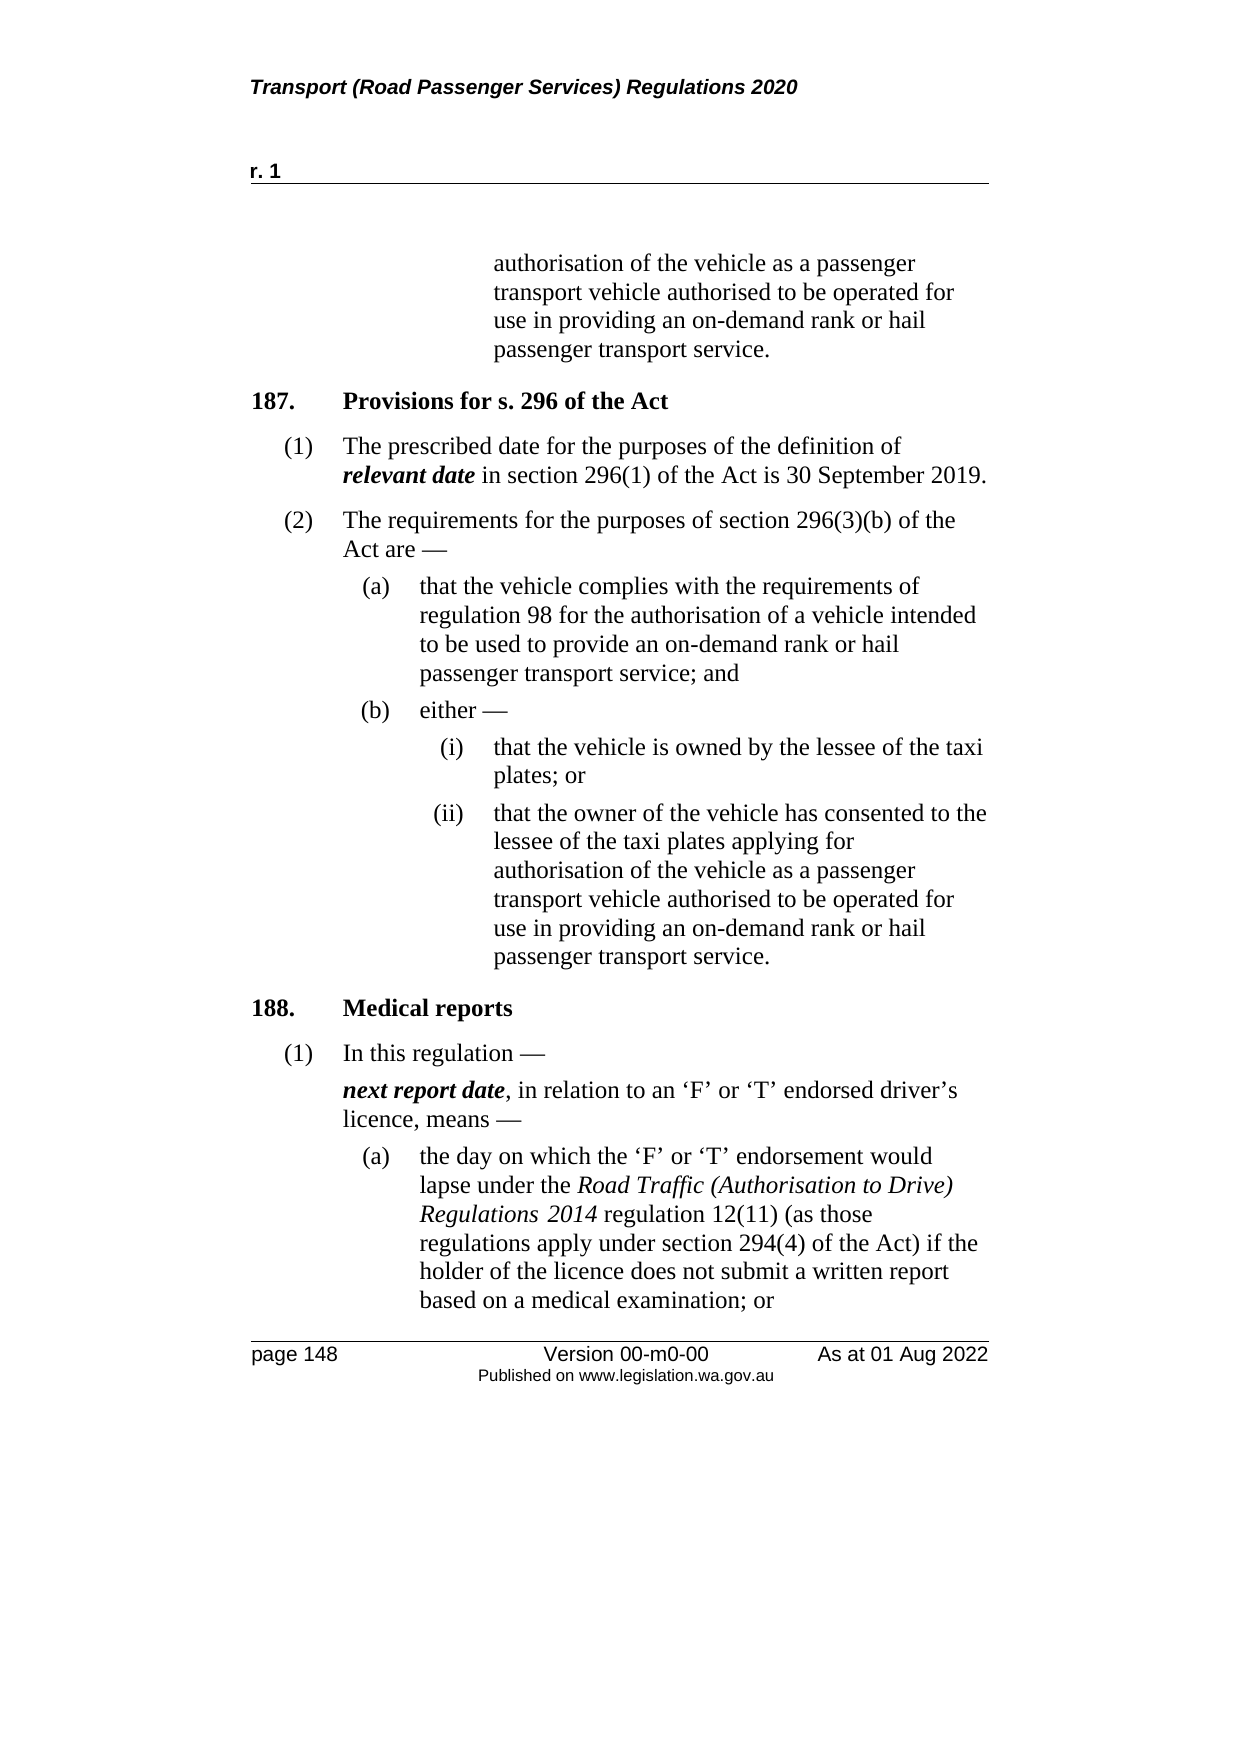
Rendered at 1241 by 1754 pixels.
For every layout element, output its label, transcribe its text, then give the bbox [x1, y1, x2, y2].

text (a) that the vehicle complies with the requirements of regulation 98 for the authorisation of a vehicle intended to be used to provide an on-demand rank or hail passenger transport service; and [251, 571, 989, 686]
text (a) the day on which the ‘F’ or ‘T’ endorsement would lapse under the Road Traffic (Authorisation to Drive) Regulations 2014 regulation 12(11) (as those regulations apply under section 294(4) of the Act) if the holder of the licence does not submit a written report based on a medical examination; or [251, 1141, 989, 1314]
text (1) In this regulation — [251, 1038, 989, 1067]
text (b) either — [251, 695, 989, 723]
text (ii) that the owner of the vehicle has consented to the lessee of the taxi plates applying for authorisation of the vehicle as a passenger transport vehicle authorised to be operated for use in providing an on-demand rank or hail passenger transport service. [251, 798, 989, 970]
text (1) The prescribed date for the purposes of the definition of relevant date in section 296(1) of the Act is 30 September 2019. [251, 431, 989, 489]
text (i) that the vehicle is owned by the lessee of the taxi plates; or [251, 732, 989, 789]
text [251, 248, 989, 363]
subtitle 187. Provisions for s. 296 of the Act [251, 386, 989, 415]
text next report date, in relation to an ‘F’ or ‘T’ endorsed driver’s licence, means — [251, 1076, 989, 1133]
text (2) The requirements for the purposes of section 296(3)(b) of the Act are — [251, 506, 989, 563]
subtitle 188. Medical reports [251, 993, 989, 1022]
